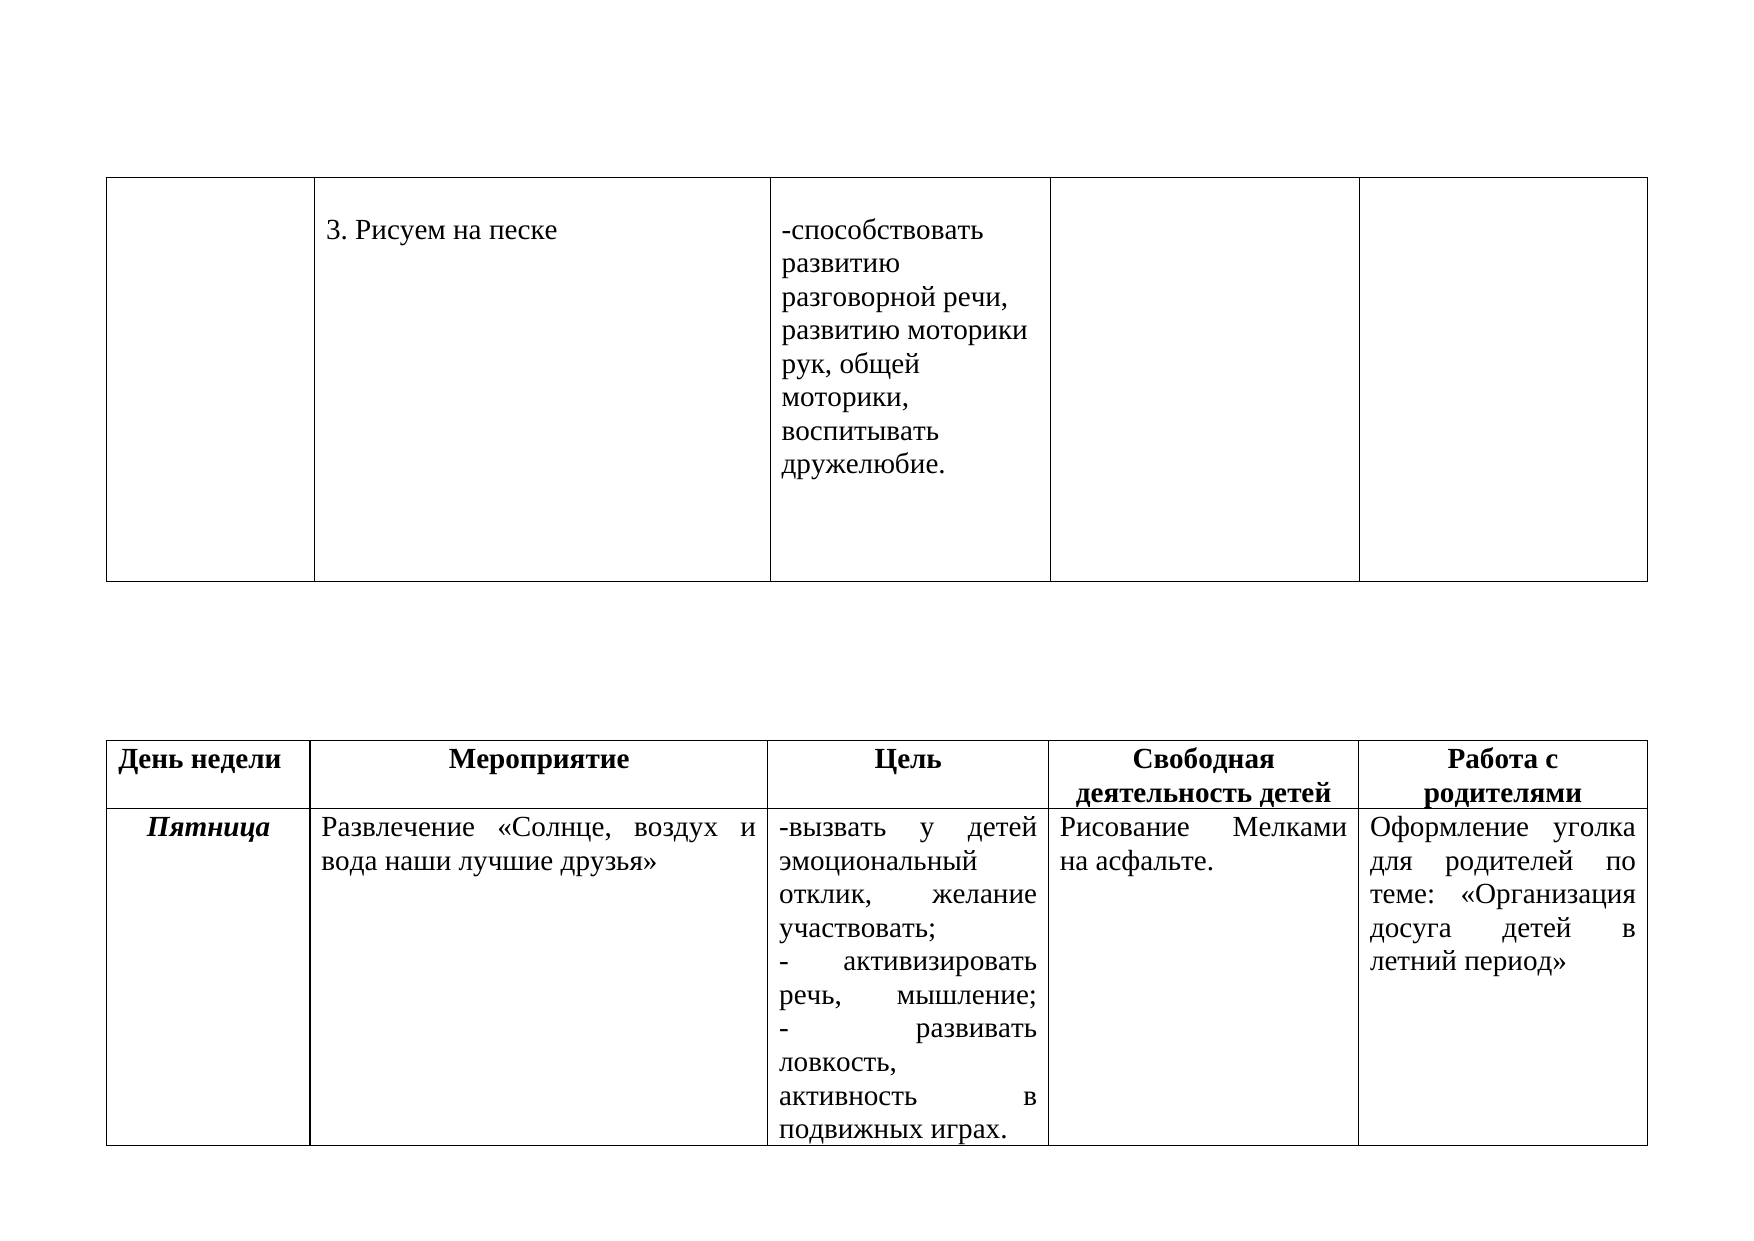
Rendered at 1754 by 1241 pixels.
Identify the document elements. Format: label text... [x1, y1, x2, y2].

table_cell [768, 809, 1048, 1145]
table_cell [1049, 809, 1358, 1145]
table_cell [311, 809, 767, 1145]
table_header Работа с родителями [1359, 741, 1647, 808]
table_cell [771, 178, 1050, 581]
table_header Свободная деятельность детей [1049, 741, 1358, 808]
table_header Цель [768, 741, 1048, 808]
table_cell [107, 178, 314, 581]
table_cell Пятница [107, 809, 309, 1145]
table_header Мероприятие [311, 741, 767, 808]
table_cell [315, 178, 770, 581]
table_header День недели [107, 741, 309, 808]
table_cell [1051, 178, 1359, 581]
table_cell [1359, 809, 1647, 1145]
table_cell [1360, 178, 1647, 581]
